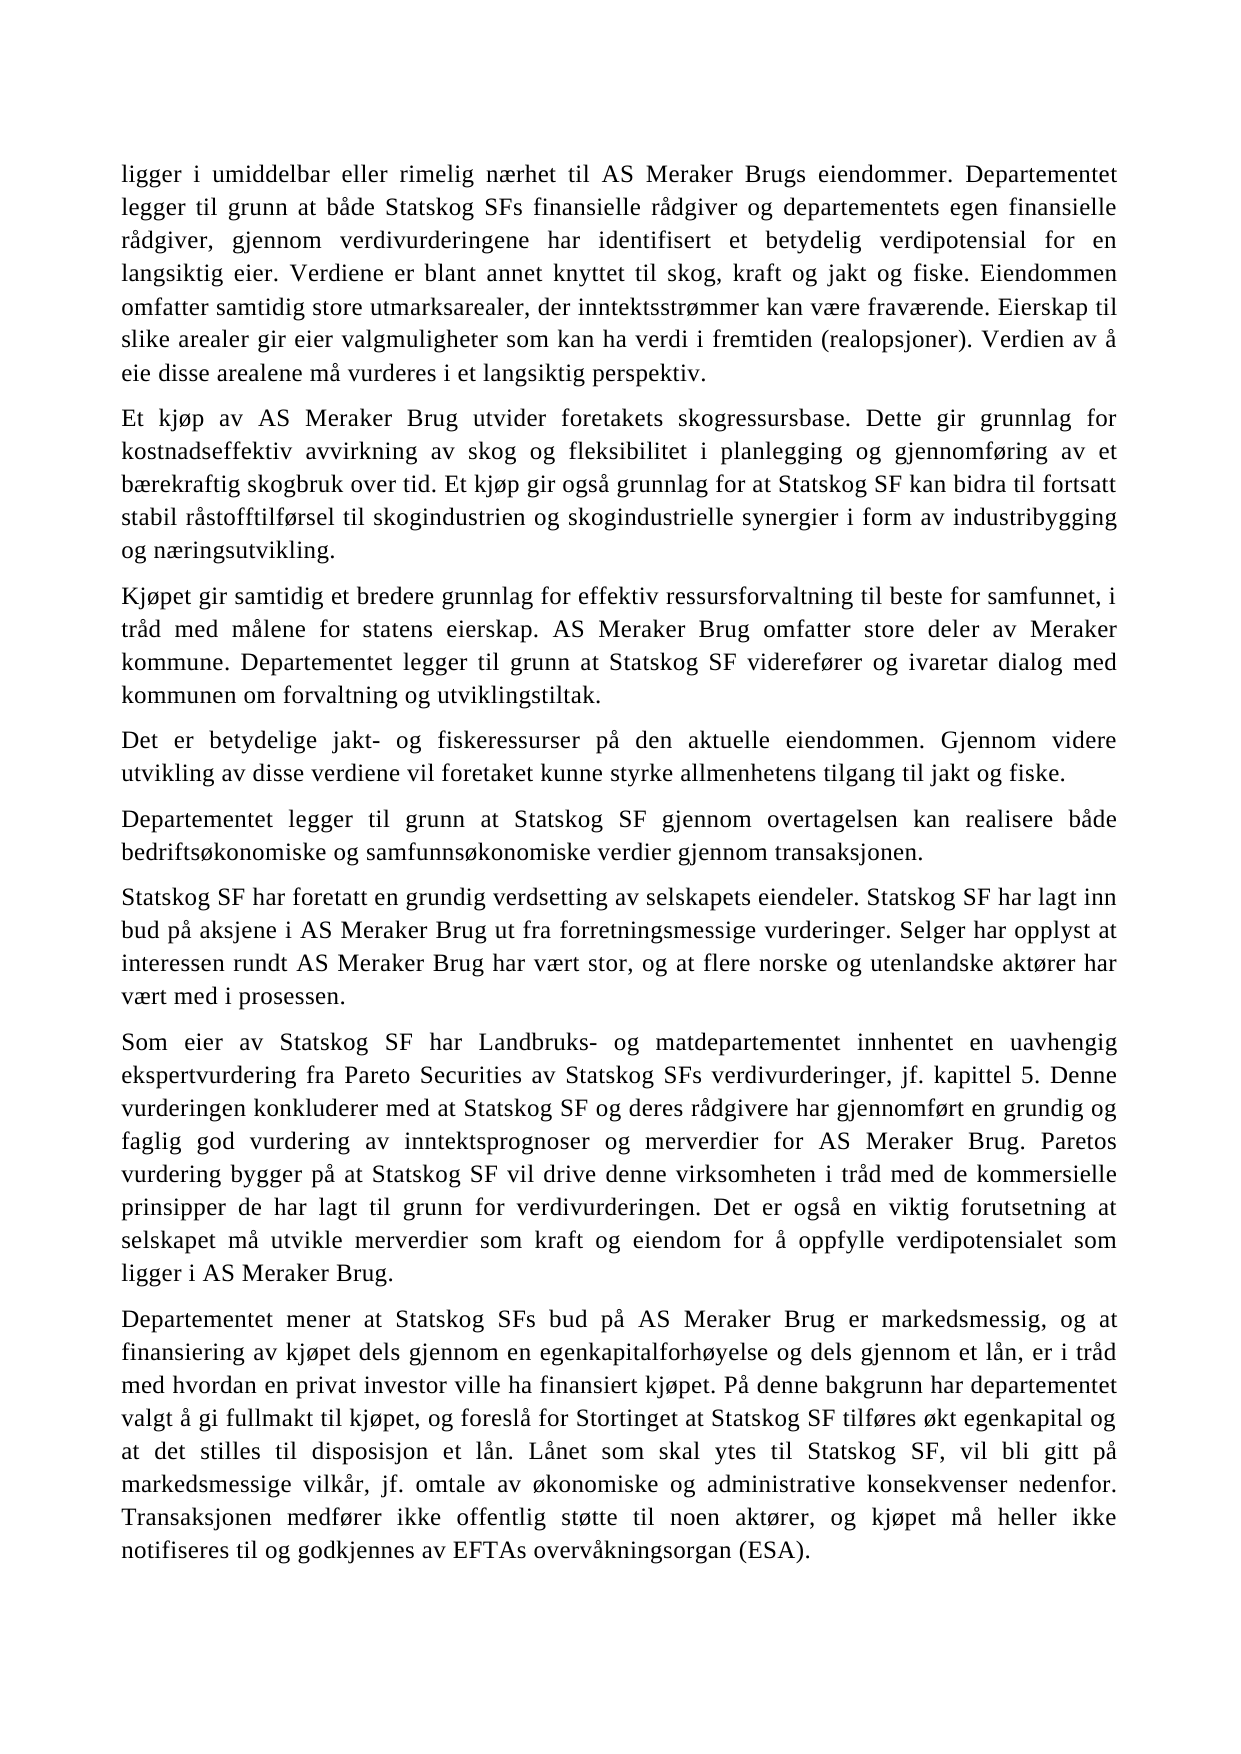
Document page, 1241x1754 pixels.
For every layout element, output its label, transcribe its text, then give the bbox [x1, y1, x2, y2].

text Et kjøp av AS Meraker Brug utvider foretakets skogressursbase. Dette gir grunnlag for kostnadseffektiv avvirkning av skog og fleksibilitet i planlegging og gjennomføring av et bærekraftig skogbruk over tid. Et kjøp gir også grunnlag for at Statskog SF kan bidra til fortsatt stabil råstofftilførsel til skogindustrien og skogindustrielle synergier i form av industribygging og næringsutvikling. [121, 403, 1119, 564]
text Kjøpet gir samtidig et bredere grunnlag for effektiv ressursforvaltning til beste for samfunnet, i tråd med målene for statens eierskap. AS Meraker Brug omfatter store deler av Meraker kommune. Departementet legger til grunn at Statskog SF viderefører og ivaretar dialog med kommunen om forvaltning og utviklingstiltak. [121, 581, 1119, 708]
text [121, 159, 1119, 386]
text Som eier av Statskog SF har Landbruks- og matdepartementet innhentet en uavhengig ekspertvurdering fra Pareto Securities av Statskog SFs verdivurderinger, jf. kapittel 5. Denne vurderingen konkluderer med at Statskog SF og deres rådgivere har gjennomført en grundig og faglig god vurdering av inntektsprognoser og merverdier for AS Meraker Brug. Paretos vurdering bygger på at Statskog SF vil drive denne virksomheten i tråd med de kommersielle prinsipper de har lagt til grunn for verdivurderingen. Det er også en viktig forutsetning at selskapet må utvikle merverdier som kraft og eiendom for å oppfylle verdipotensialet som ligger i AS Meraker Brug. [121, 1027, 1119, 1287]
text Statskog SF har foretatt en grundig verdsetting av selskapets eiendeler. Statskog SF har lagt inn bud på aksjene i AS Meraker Brug ut fra forretningsmessige vurderinger. Selger har opplyst at interessen rundt AS Meraker Brug har vært stor, og at flere norske og utenlandske aktører har vært med i prosessen. [121, 882, 1119, 1010]
text Departementet legger til grunn at Statskog SF gjennom overtagelsen kan realisere både bedriftsøkonomiske og samfunnsøkonomiske verdier gjennom transaksjonen. [121, 804, 1119, 866]
text Det er betydelige jakt- og fiskeressurser på den aktuelle eiendommen. Gjennom videre utvikling av disse verdiene vil foretaket kunne styrke allmenhetens tilgang til jakt og fiske. [121, 725, 1119, 787]
text Departementet mener at Statskog SFs bud på AS Meraker Brug er markedsmessig, og at finansiering av kjøpet dels gjennom en egenkapitalforhøyelse og dels gjennom et lån, er i tråd med hvordan en privat investor ville ha finansiert kjøpet. På denne bakgrunn har departementet valgt å gi fullmakt til kjøpet, og foreslå for Stortinget at Statskog SF tilføres økt egenkapital og at det stilles til disposisjon et lån. Lånet som skal ytes til Statskog SF, vil bli gitt på markedsmessige vilkår, jf. omtale av økonomiske og administrative konsekvenser nedenfor. Transaksjonen medfører ikke offentlig støtte til noen aktører, og kjøpet må heller ikke notifiseres til og godkjennes av EFTAs overvåkningsorgan (ESA). [121, 1304, 1119, 1563]
